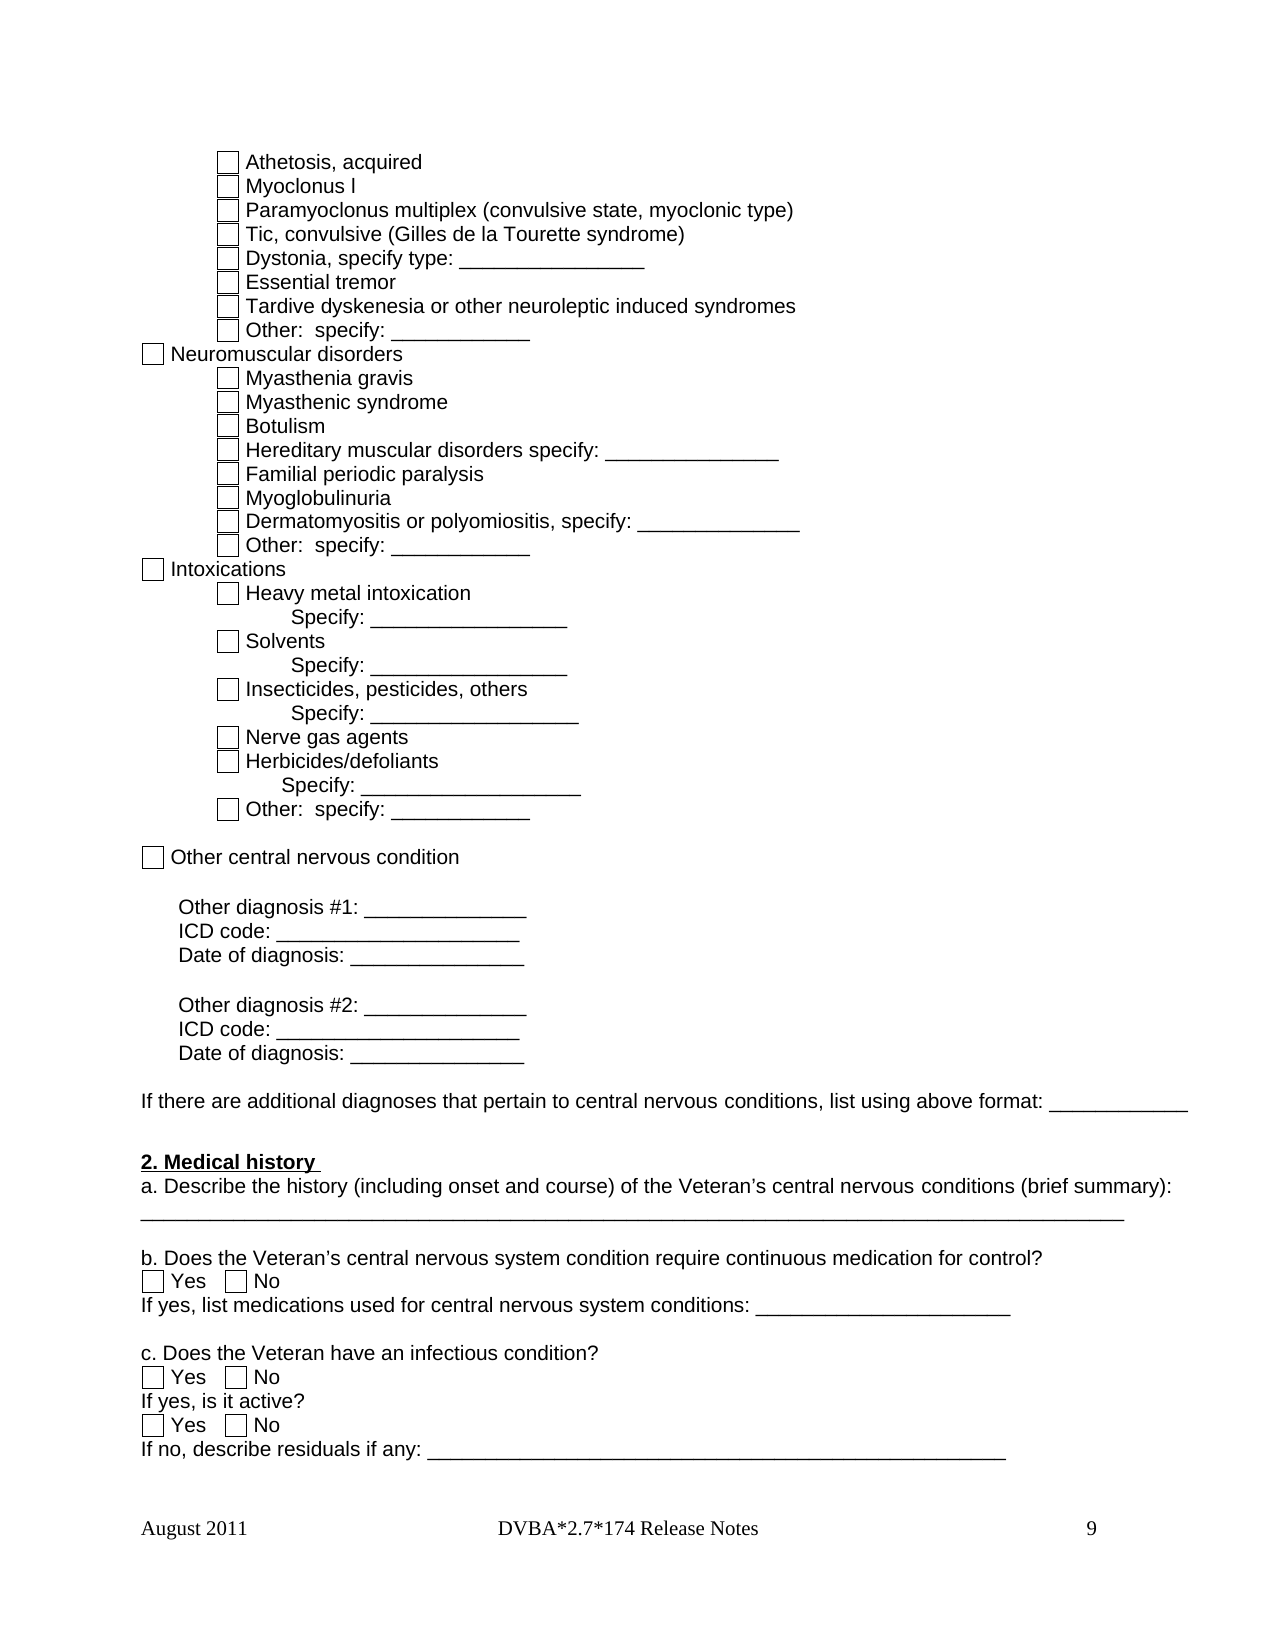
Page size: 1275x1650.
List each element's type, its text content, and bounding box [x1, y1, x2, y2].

text 2. Medical history [141, 1149, 1275, 1173]
text If no, describe residuals if any: __________________________________________________ [141, 1437, 1275, 1461]
text Tardive dyskenesia or other neuroleptic induced syndromes [216, 294, 1275, 318]
text Essential tremor [216, 270, 1275, 294]
text Hereditary muscular disorders specify: _______________ [216, 437, 1275, 461]
text Intoxications [141, 557, 1275, 581]
text Other diagnosis #1: ______________ [141, 895, 1275, 919]
text ICD code: _____________________ [178, 1017, 1275, 1041]
text Dermatomyositis or polyomiositis, specify: ______________ [216, 509, 1275, 533]
text Other: specify: ____________ [216, 533, 1275, 557]
text a. Describe the history (including onset and course) of the Veteran’s central nervous conditions (brief summary): _____________________________________________________________________________________ [141, 1173, 1275, 1221]
text Familial periodic paralysis [216, 461, 1275, 485]
text Specify: ___________________ [216, 773, 1275, 797]
text Tic, convulsive (Gilles de la Tourette syndrome) [216, 222, 1275, 246]
text Yes No [141, 1413, 1275, 1437]
text Myoglobulinuria [216, 485, 1275, 509]
text Myoclonus l [216, 174, 1275, 198]
text Nerve gas agents [216, 725, 1275, 749]
text Yes No [141, 1365, 1275, 1389]
text Other: specify: ____________ [216, 797, 1275, 821]
text Date of diagnosis: _______________ [178, 943, 1275, 967]
text c. Does the Veteran have an infectious condition? [141, 1341, 1275, 1365]
text Athetosis, acquired [216, 150, 1275, 174]
text Herbicides/defoliants [216, 749, 1275, 773]
text Dystonia, specify type: ________________ [216, 246, 1275, 270]
text Myasthenic syndrome [216, 389, 1275, 413]
text If yes, is it active? [141, 1389, 1275, 1413]
text Neuromuscular disorders [141, 342, 1275, 366]
text Specify: __________________ [216, 701, 1275, 725]
text If yes, list medications used for central nervous system conditions: ______________________ [141, 1293, 1275, 1317]
text Other central nervous condition [141, 845, 1275, 869]
text Myasthenia gravis [216, 366, 1275, 389]
text Specify: _________________ [281, 605, 1275, 629]
text Other diagnosis #2: ______________ [178, 993, 1275, 1017]
text Date of diagnosis: _______________ [178, 1041, 1275, 1065]
text Other: specify: ____________ [216, 318, 1275, 342]
text Yes No [141, 1269, 1275, 1293]
text b. Does the Veteran’s central nervous system condition require continuous medication for control? [141, 1245, 1275, 1269]
text Heavy metal intoxication [216, 581, 1275, 605]
text If there are additional diagnoses that pertain to central nervous conditions, list using above format: ____________ [141, 1089, 1275, 1113]
text Botulism [216, 413, 1275, 437]
text ICD code: _____________________ [178, 919, 1275, 943]
text Solvents [216, 629, 1275, 653]
text Insecticides, pesticides, others [216, 677, 1275, 701]
text Paramyoclonus multiplex (convulsive state, myoclonic type) [216, 198, 1275, 222]
text Specify: _________________ [281, 653, 1275, 677]
